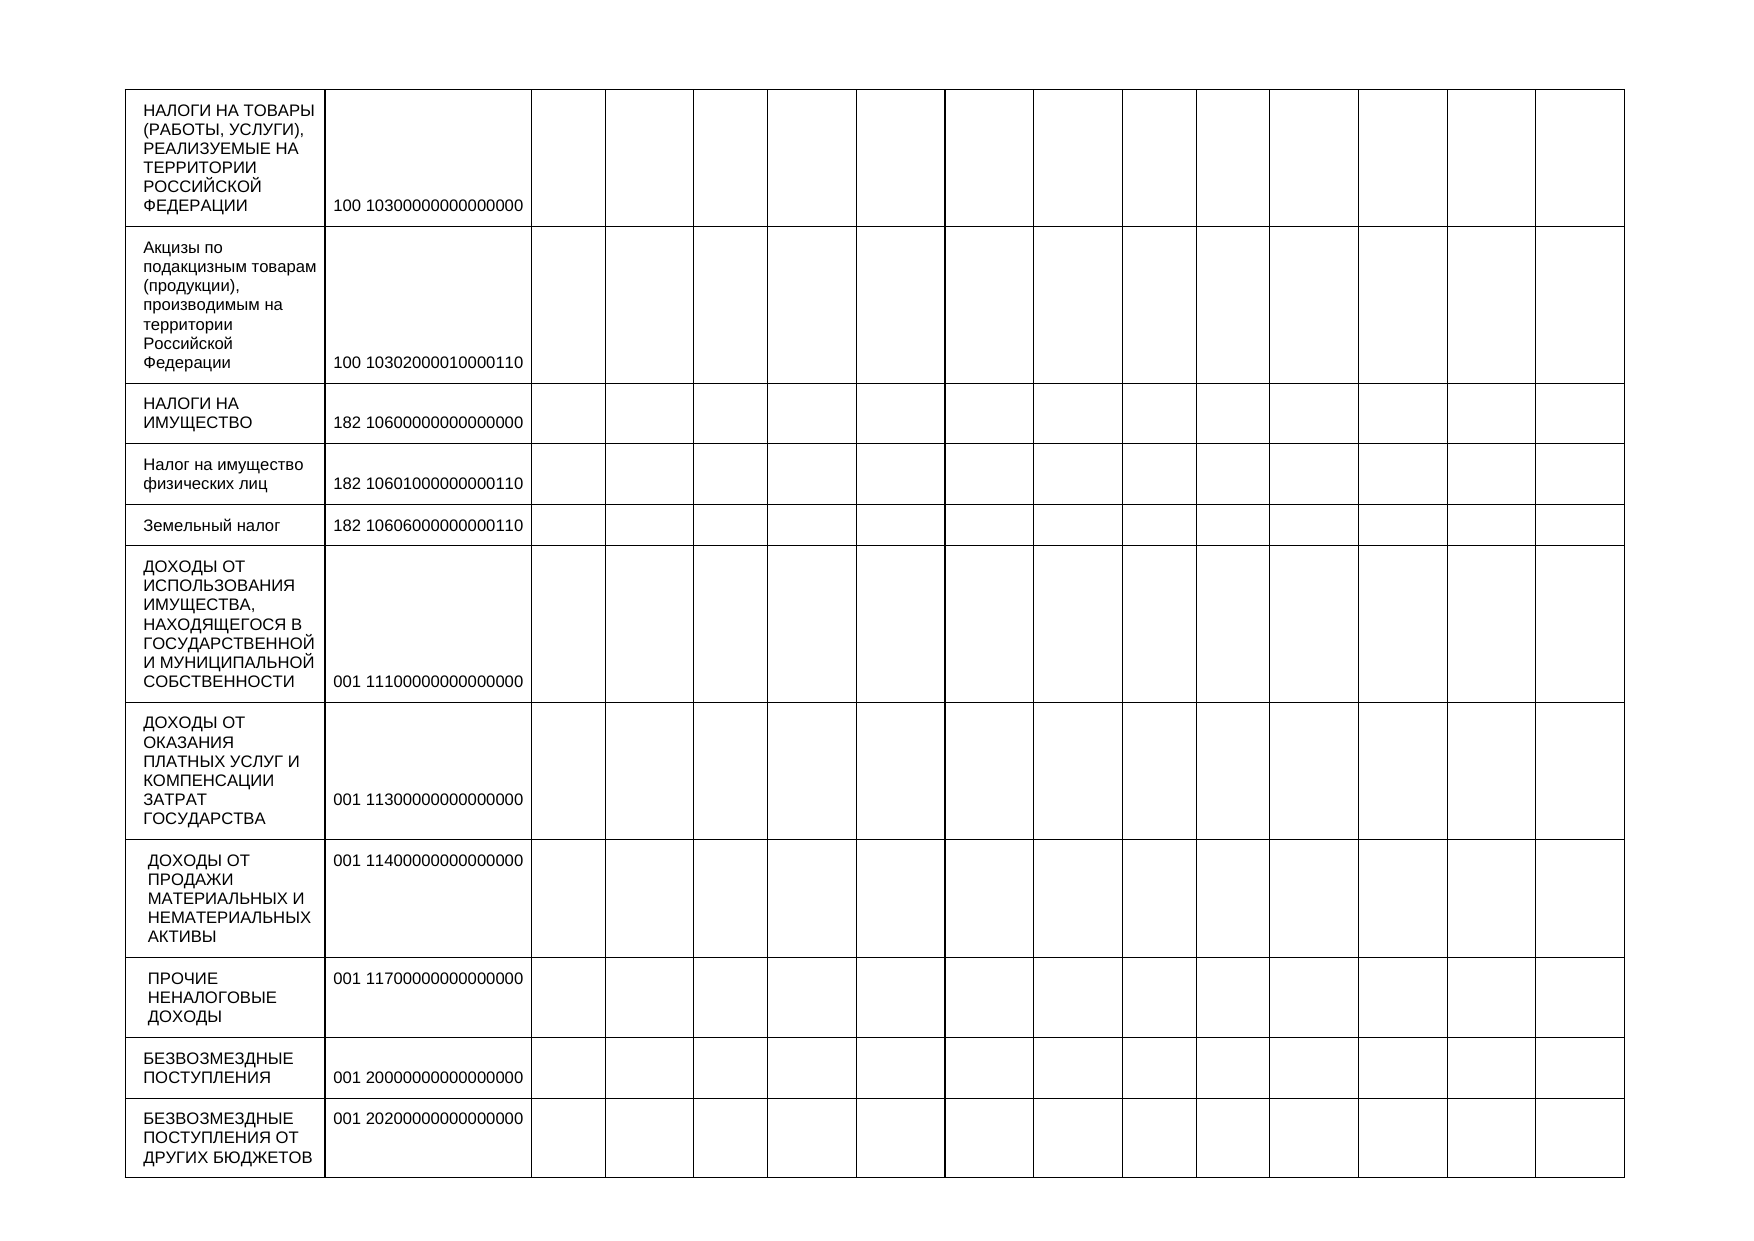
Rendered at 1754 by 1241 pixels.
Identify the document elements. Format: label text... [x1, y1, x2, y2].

table_cell [1536, 1038, 1624, 1097]
table_cell [1034, 1099, 1122, 1177]
table_cell [694, 90, 767, 226]
table_cell [768, 703, 856, 839]
table_cell [606, 1038, 693, 1097]
table_cell [1123, 505, 1196, 545]
table_cell 182 10606000000000110 [326, 505, 531, 545]
table_cell [1270, 90, 1358, 226]
table_cell [1270, 1038, 1358, 1097]
table_cell 001 11300000000000000 [326, 703, 531, 839]
table_cell [1359, 1099, 1447, 1177]
table_cell [857, 958, 944, 1037]
table_cell [694, 505, 767, 545]
table_cell [1359, 505, 1447, 545]
table_cell ДОХОДЫ ОТ ИСПОЛЬЗОВАНИЯ ИМУЩЕСТВА, НАХОДЯЩЕГОСЯ В ГОСУДАРСТВЕННОЙ И МУНИЦИПАЛЬНОЙ СОБСТВЕННОСТИ [126, 546, 324, 702]
table_cell [1448, 958, 1535, 1037]
table_cell [1034, 505, 1122, 545]
table_cell [1359, 444, 1447, 504]
table_cell [1448, 703, 1535, 839]
table_cell [694, 227, 767, 382]
table_cell [1123, 1038, 1196, 1097]
table_cell [857, 444, 944, 504]
table_cell [606, 227, 693, 382]
table_cell [694, 444, 767, 504]
table_cell 001 11100000000000000 [326, 546, 531, 702]
table_cell [1270, 505, 1358, 545]
table_cell [1034, 840, 1122, 957]
table_cell [1536, 384, 1624, 443]
table_cell Земельный налог [126, 505, 324, 545]
table_cell [1448, 384, 1535, 443]
table_cell [606, 505, 693, 545]
table_cell [1123, 840, 1196, 957]
table_cell [1197, 840, 1269, 957]
table_cell [946, 90, 1033, 226]
table_cell [1536, 546, 1624, 702]
table_cell [1448, 227, 1535, 382]
table_cell Налог на имущество физических лиц [126, 444, 324, 504]
table_cell [857, 703, 944, 839]
table_cell [1123, 546, 1196, 702]
table_cell [1034, 444, 1122, 504]
table_cell [768, 444, 856, 504]
table_cell [1270, 958, 1358, 1037]
table_cell [1034, 1038, 1122, 1097]
table_cell [1197, 227, 1269, 382]
table_cell НАЛОГИ НА ИМУЩЕСТВО [126, 384, 324, 443]
table_cell [606, 546, 693, 702]
table_cell [1197, 1038, 1269, 1097]
table_cell [1270, 703, 1358, 839]
table_cell НАЛОГИ НА ТОВАРЫ (РАБОТЫ, УСЛУГИ), РЕАЛИЗУЕМЫЕ НА ТЕРРИТОРИИ РОССИЙСКОЙ ФЕДЕРАЦИИ [126, 90, 324, 226]
table_cell [532, 1038, 605, 1097]
table_cell [946, 840, 1033, 957]
table_cell [946, 1099, 1033, 1177]
table_cell [1536, 958, 1624, 1037]
table_cell [1123, 1099, 1196, 1177]
table_cell [1536, 505, 1624, 545]
table_cell [1359, 546, 1447, 702]
table_cell [768, 1038, 856, 1097]
table_cell [532, 505, 605, 545]
table_cell [694, 703, 767, 839]
table_cell [1197, 958, 1269, 1037]
table_cell [532, 384, 605, 443]
table_cell [1448, 90, 1535, 226]
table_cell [126, 1099, 324, 1177]
table_cell 100 10302000010000110 [326, 227, 531, 382]
table_cell [1359, 227, 1447, 382]
table_cell [1448, 1038, 1535, 1097]
table_cell [1270, 546, 1358, 702]
table_cell [946, 546, 1033, 702]
table_cell [946, 227, 1033, 382]
table_cell 182 10601000000000110 [326, 444, 531, 504]
table_cell [694, 1038, 767, 1097]
table_cell [768, 90, 856, 226]
table_cell БЕЗВОЗМЕЗДНЫЕ ПОСТУПЛЕНИЯ [126, 1038, 324, 1097]
table_cell [532, 227, 605, 382]
table_cell [1536, 840, 1624, 957]
table_cell [1034, 703, 1122, 839]
table_cell 182 10600000000000000 [326, 384, 531, 443]
table_cell 001 11400000000000000 [326, 840, 531, 957]
table_cell [857, 505, 944, 545]
table_cell [946, 384, 1033, 443]
table_cell [857, 384, 944, 443]
table_cell [1123, 90, 1196, 226]
table_cell [1448, 1099, 1535, 1177]
table_cell [1197, 546, 1269, 702]
table_cell [1197, 1099, 1269, 1177]
table_cell [694, 384, 767, 443]
table_cell [694, 1099, 767, 1177]
table_cell [1359, 384, 1447, 443]
table_cell [1359, 1038, 1447, 1097]
table_cell [768, 1099, 856, 1177]
table_cell [1123, 703, 1196, 839]
table_cell [1034, 227, 1122, 382]
table_cell [1197, 444, 1269, 504]
table_cell [532, 90, 605, 226]
table_cell [1123, 227, 1196, 382]
table_cell [1536, 1099, 1624, 1177]
table_cell [768, 505, 856, 545]
table_cell 001 11700000000000000 [326, 958, 531, 1037]
table_cell [1359, 840, 1447, 957]
table_cell ПРОЧИЕ НЕНАЛОГОВЫЕ ДОХОДЫ [126, 958, 324, 1037]
table_cell [1034, 958, 1122, 1037]
table_cell [1448, 546, 1535, 702]
table_cell [694, 546, 767, 702]
table_cell [606, 840, 693, 957]
table_cell [1536, 703, 1624, 839]
table_cell [1197, 384, 1269, 443]
table_cell [768, 227, 856, 382]
table_cell [1270, 227, 1358, 382]
table_cell [946, 1038, 1033, 1097]
table_cell [694, 840, 767, 957]
table_cell [857, 546, 944, 702]
table_cell [1359, 90, 1447, 226]
table_cell [532, 703, 605, 839]
table_cell [606, 90, 693, 226]
table_cell [1123, 384, 1196, 443]
table_cell [1270, 840, 1358, 957]
table_cell [1197, 505, 1269, 545]
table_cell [326, 1099, 531, 1177]
table_cell [606, 384, 693, 443]
table_cell [768, 546, 856, 702]
table_cell [857, 90, 944, 226]
table_cell [1359, 703, 1447, 839]
table_cell [1270, 1099, 1358, 1177]
table_cell [532, 546, 605, 702]
table_cell [857, 840, 944, 957]
table_cell [1448, 505, 1535, 545]
table_cell [768, 840, 856, 957]
table_cell [532, 958, 605, 1037]
table_cell [946, 444, 1033, 504]
table_cell [1034, 384, 1122, 443]
table_cell [1536, 227, 1624, 382]
table_cell [1359, 958, 1447, 1037]
table_cell [694, 958, 767, 1037]
table_cell [1197, 90, 1269, 226]
table_cell [1270, 444, 1358, 504]
table_cell [857, 1038, 944, 1097]
table_cell [946, 958, 1033, 1037]
table_cell [1123, 444, 1196, 504]
table_cell [1536, 444, 1624, 504]
table_cell [857, 1099, 944, 1177]
table_cell [946, 703, 1033, 839]
table_cell [1448, 840, 1535, 957]
table_cell [768, 958, 856, 1037]
table_cell ДОХОДЫ ОТ ОКАЗАНИЯ ПЛАТНЫХ УСЛУГ И КОМПЕНСАЦИИ ЗАТРАТ ГОСУДАРСТВА [126, 703, 324, 839]
table_cell 001 20000000000000000 [326, 1038, 531, 1097]
table_cell [1123, 958, 1196, 1037]
table_cell 100 10300000000000000 [326, 90, 531, 226]
table_cell [946, 505, 1033, 545]
table_cell [857, 227, 944, 382]
table_cell [1197, 703, 1269, 839]
table_cell Акцизы по подакцизным товарам (продукции), производимым на территории Российской Федерации [126, 227, 324, 382]
table_cell [1448, 444, 1535, 504]
table_cell [1034, 90, 1122, 226]
table_cell [1536, 90, 1624, 226]
table_cell [768, 384, 856, 443]
table_cell [606, 444, 693, 504]
table_cell ДОХОДЫ ОТ ПРОДАЖИ МАТЕРИАЛЬНЫХ И НЕМАТЕРИАЛЬНЫХ АКТИВЫ [126, 840, 324, 957]
table_cell [606, 958, 693, 1037]
table_cell [1270, 384, 1358, 443]
table_cell [606, 703, 693, 839]
table_cell [532, 840, 605, 957]
table_cell [532, 1099, 605, 1177]
table_cell [1034, 546, 1122, 702]
table_cell [532, 444, 605, 504]
table_cell [606, 1099, 693, 1177]
